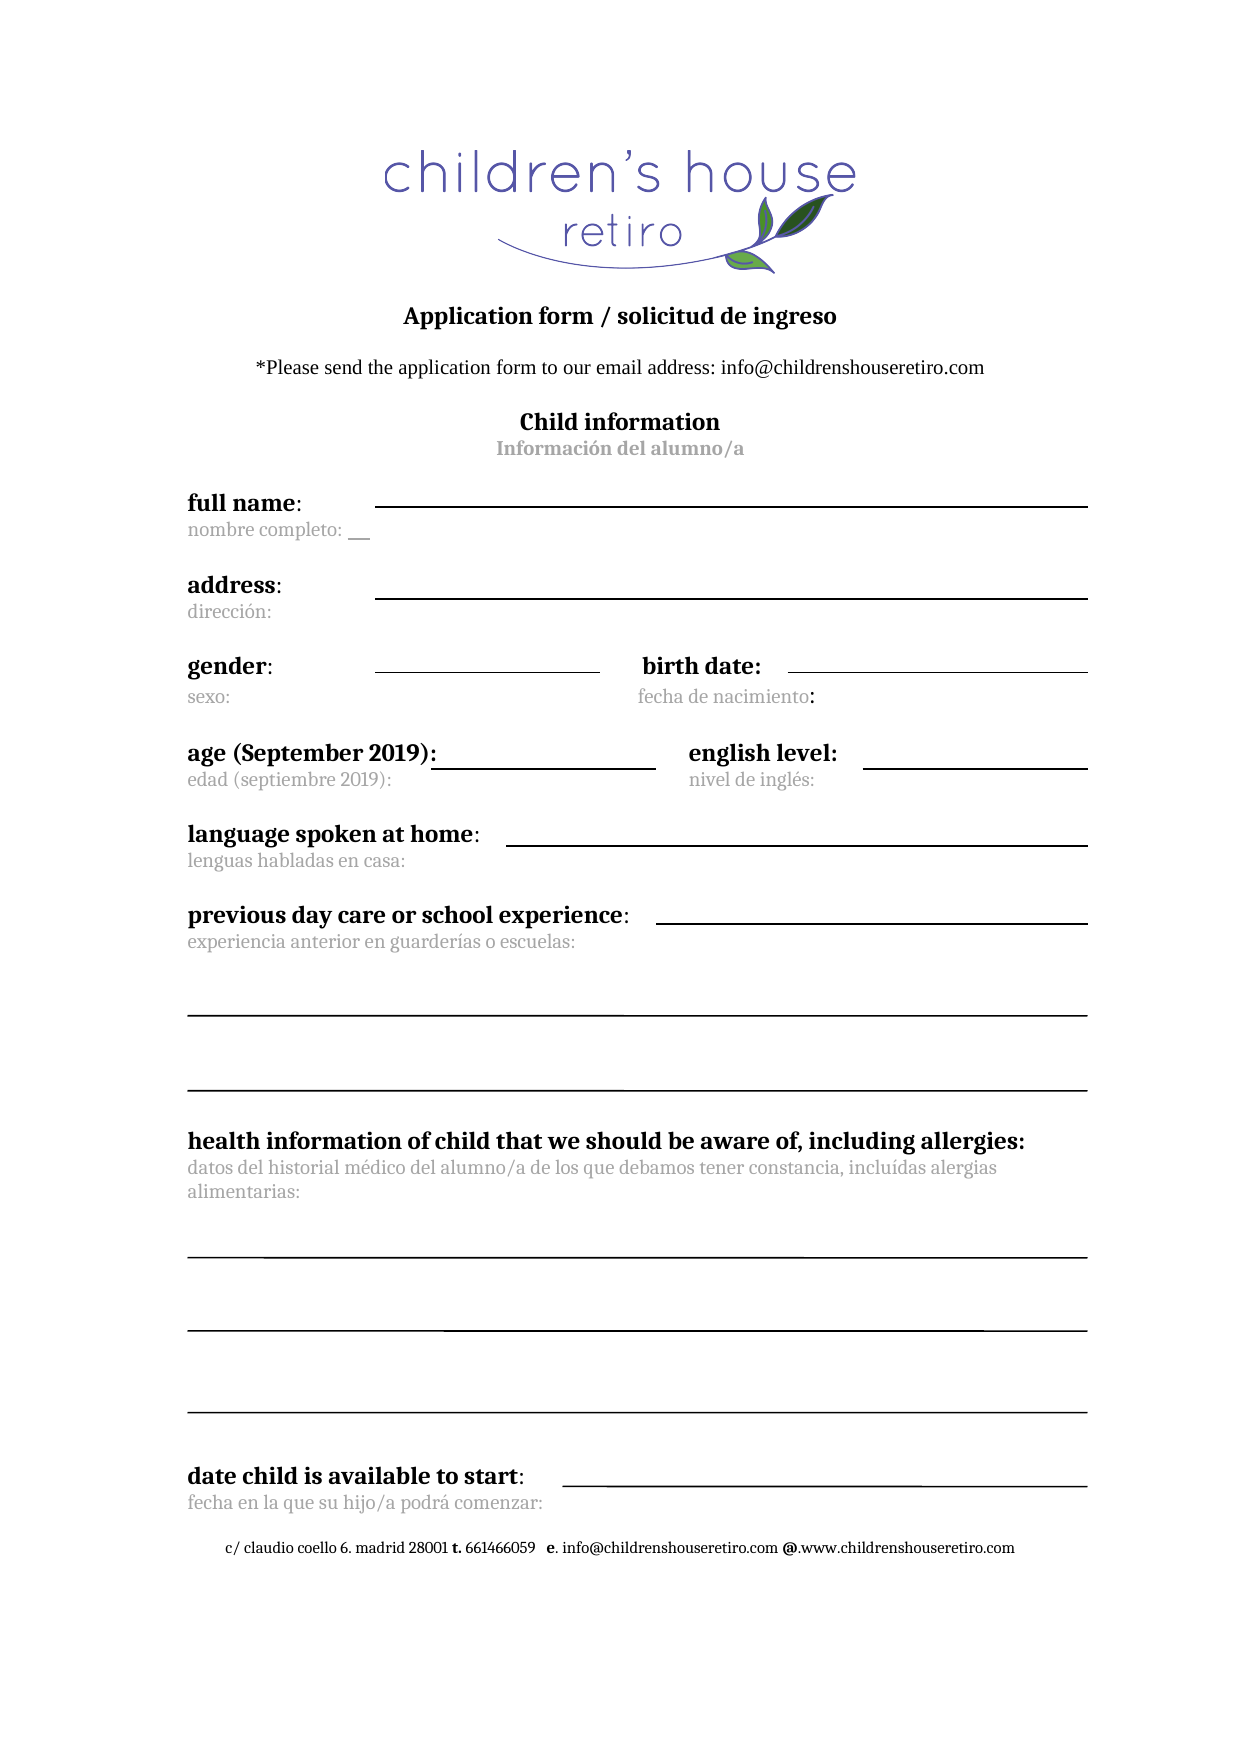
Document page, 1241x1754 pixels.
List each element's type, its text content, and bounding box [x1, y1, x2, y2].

text age (September 2019): english level: [187, 738, 1053, 767]
text Información del alumno/a [187, 437, 1053, 461]
text fecha en la que su hijo/a podrá comenzar: [187, 1491, 1053, 1515]
text health information of child that we should be aware of, including allergies: datos del historial médico del alumno/a de los que debamos tener constancia, incluídas alergias alimentarias: [187, 1127, 1053, 1203]
text edad (septiembre 2019): nivel de inglés: [187, 767, 1053, 791]
text gender: birth date: [187, 652, 1053, 681]
text nombre completo: [187, 518, 1053, 542]
text Child information [187, 408, 1053, 437]
text full name: [187, 489, 1053, 518]
text Application form / solicitud de ingreso [187, 302, 1053, 331]
text language spoken at home: [187, 820, 1053, 849]
text *Please send the application form to our email address: info@childrenshouseretiro.com [187, 355, 1053, 379]
text date child is available to start: [187, 1462, 1053, 1491]
text dirección: [187, 599, 1053, 623]
text c/ claudio coello 6. madrid 28001 t. 661466059 e. info@childrenshouseretiro.com @.www.childrenshouseretiro.com [187, 1539, 1053, 1558]
picture [385, 150, 856, 274]
text lenguas habladas en casa: [187, 849, 1053, 873]
text sexo: fecha de nacimiento: [187, 681, 1053, 710]
text address: [187, 571, 1053, 599]
text previous day care or school experience: [187, 901, 1053, 930]
text experiencia anterior en guarderías o escuelas: [187, 930, 1053, 954]
